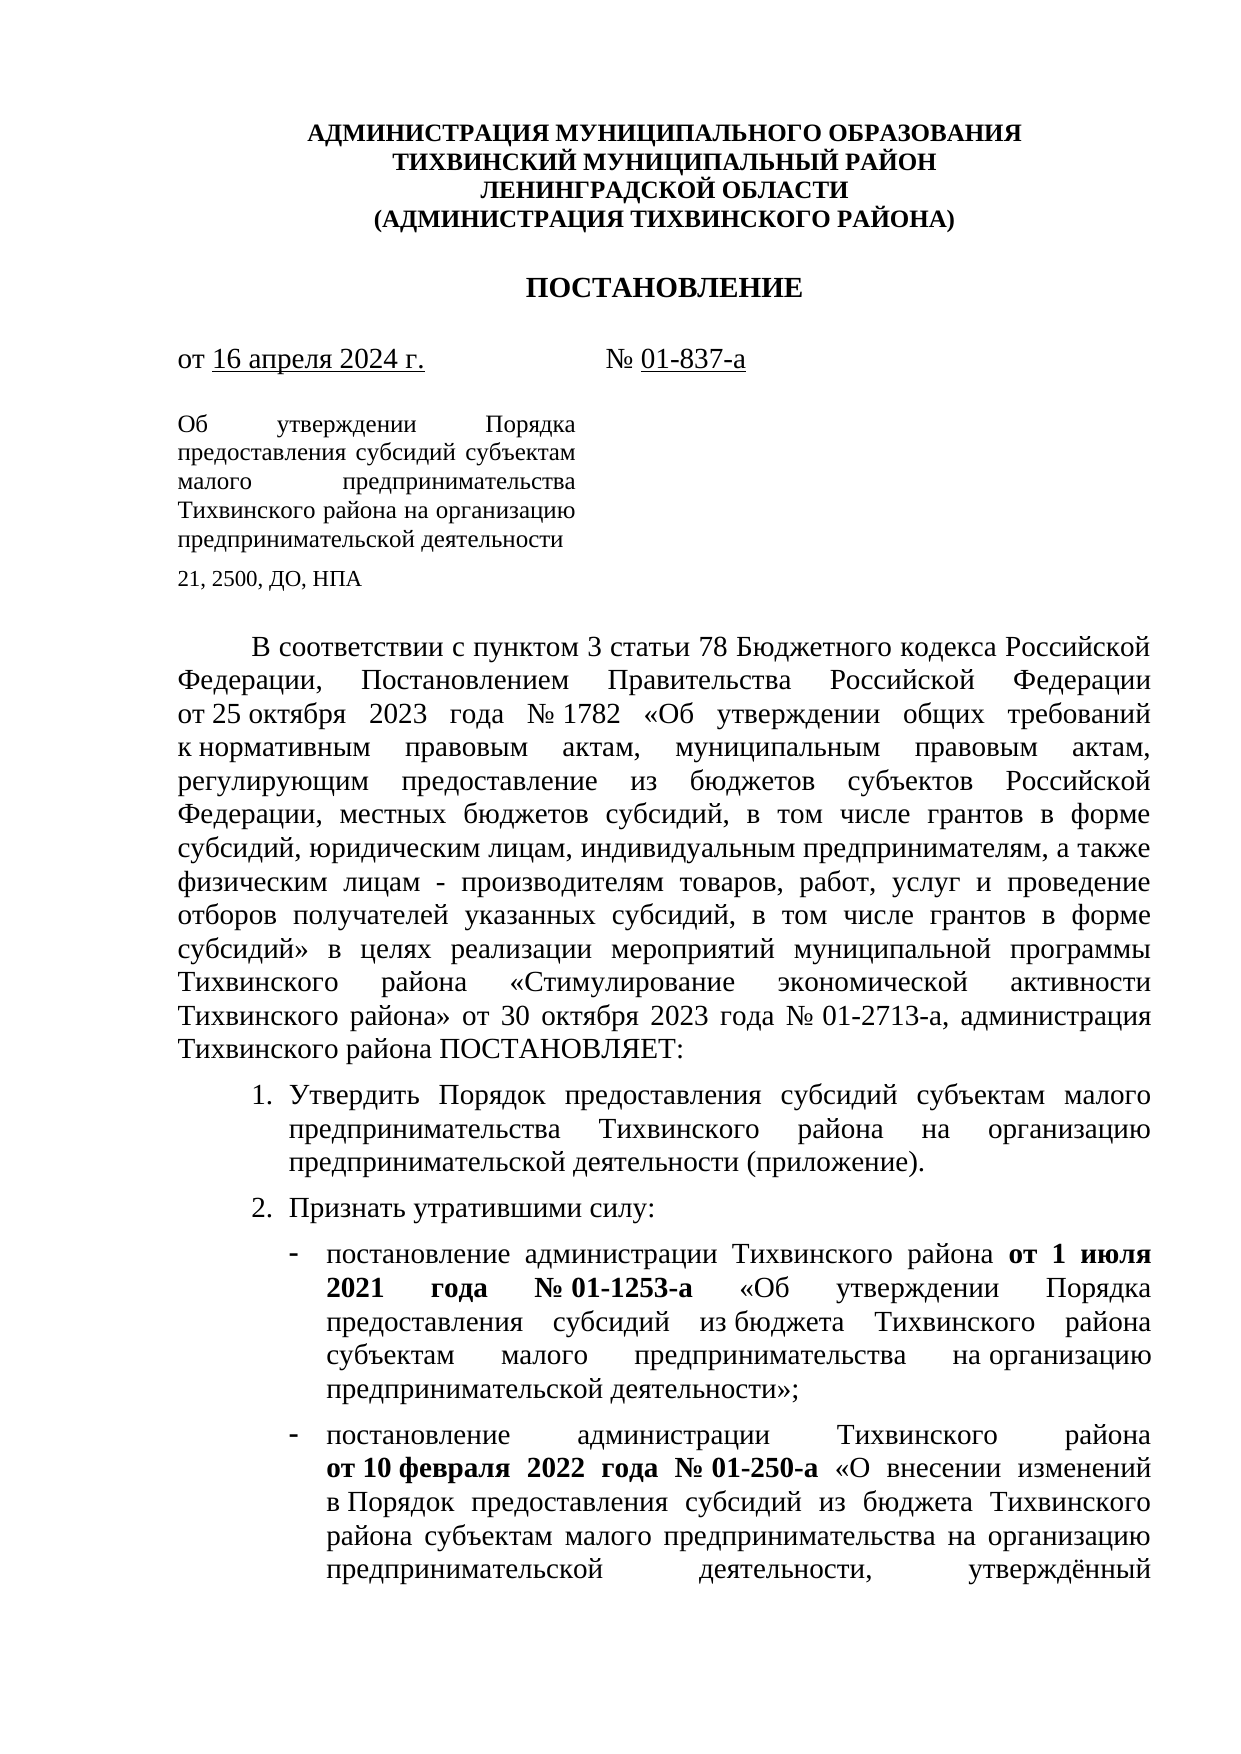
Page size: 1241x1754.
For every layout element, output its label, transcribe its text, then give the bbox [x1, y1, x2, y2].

text ПОСТАНОВЛЕНИЕ [177, 271, 1152, 304]
text АДМИНИСТРАЦИЯ МУНИЦИПАЛЬНОГО ОБРАЗОВАНИЯ ТИХВИНСКИЙ МУНИЦИПАЛЬНЫЙ РАЙОН ЛЕНИНГРАДСКОЙ ОБЛАСТИ (АДМИНИСТРАЦИЯ ТИХВИНСКОГО РАЙОНА) [177, 118, 1152, 233]
list постановление администрации Тихвинского района от 1 июля 2021 года № 01-1253-а «Об утверждении Порядка предоставления субсидий из бюджета Тихвинского района субъектам малого предпринимательства на организацию предпринимательской деятельности»; [288, 1237, 1152, 1404]
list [288, 1417, 1152, 1585]
text от 16 апреля 2024 г. № 01-837-а [177, 342, 1152, 375]
text Об утверждении Порядка предоставления субсидий субъектам малого предпринимательства Тихвинского района на организацию предпринимательской деятельности [177, 409, 576, 552]
list Утвердить Порядок предоставления субсидий субъектам малого предпринимательства Тихвинского района на организацию предпринимательской деятельности (приложение). [251, 1077, 1152, 1178]
text В соответствии с пунктом 3 статьи 78 Бюджетного кодекса Российской Федерации, Постановлением Правительства Российской Федерации от 25 октября 2023 года № 1782 «Об утверждении общих требований к нормативным правовым актам, муниципальным правовым актам, регулирующим предоставление из бюджетов субъектов Российской Федерации, местных бюджетов субсидий, в том числе грантов в форме субсидий, юридическим лицам, индивидуальным предпринимателям, а также физическим лицам - производителям товаров, работ, услуг и проведение отборов получателей указанных субсидий, в том числе грантов в форме субсидий» в целях реализации мероприятий муниципальной программы Тихвинского района «Стимулирование экономической активности Тихвинского района» от 30 октября 2023 года № 01-2713-а, администрация Тихвинского района ПОСТАНОВЛЯЕТ: [177, 629, 1152, 1065]
text 21, 2500, ДО, НПА [177, 565, 1152, 591]
list Признать утратившими силу: [251, 1191, 1152, 1224]
